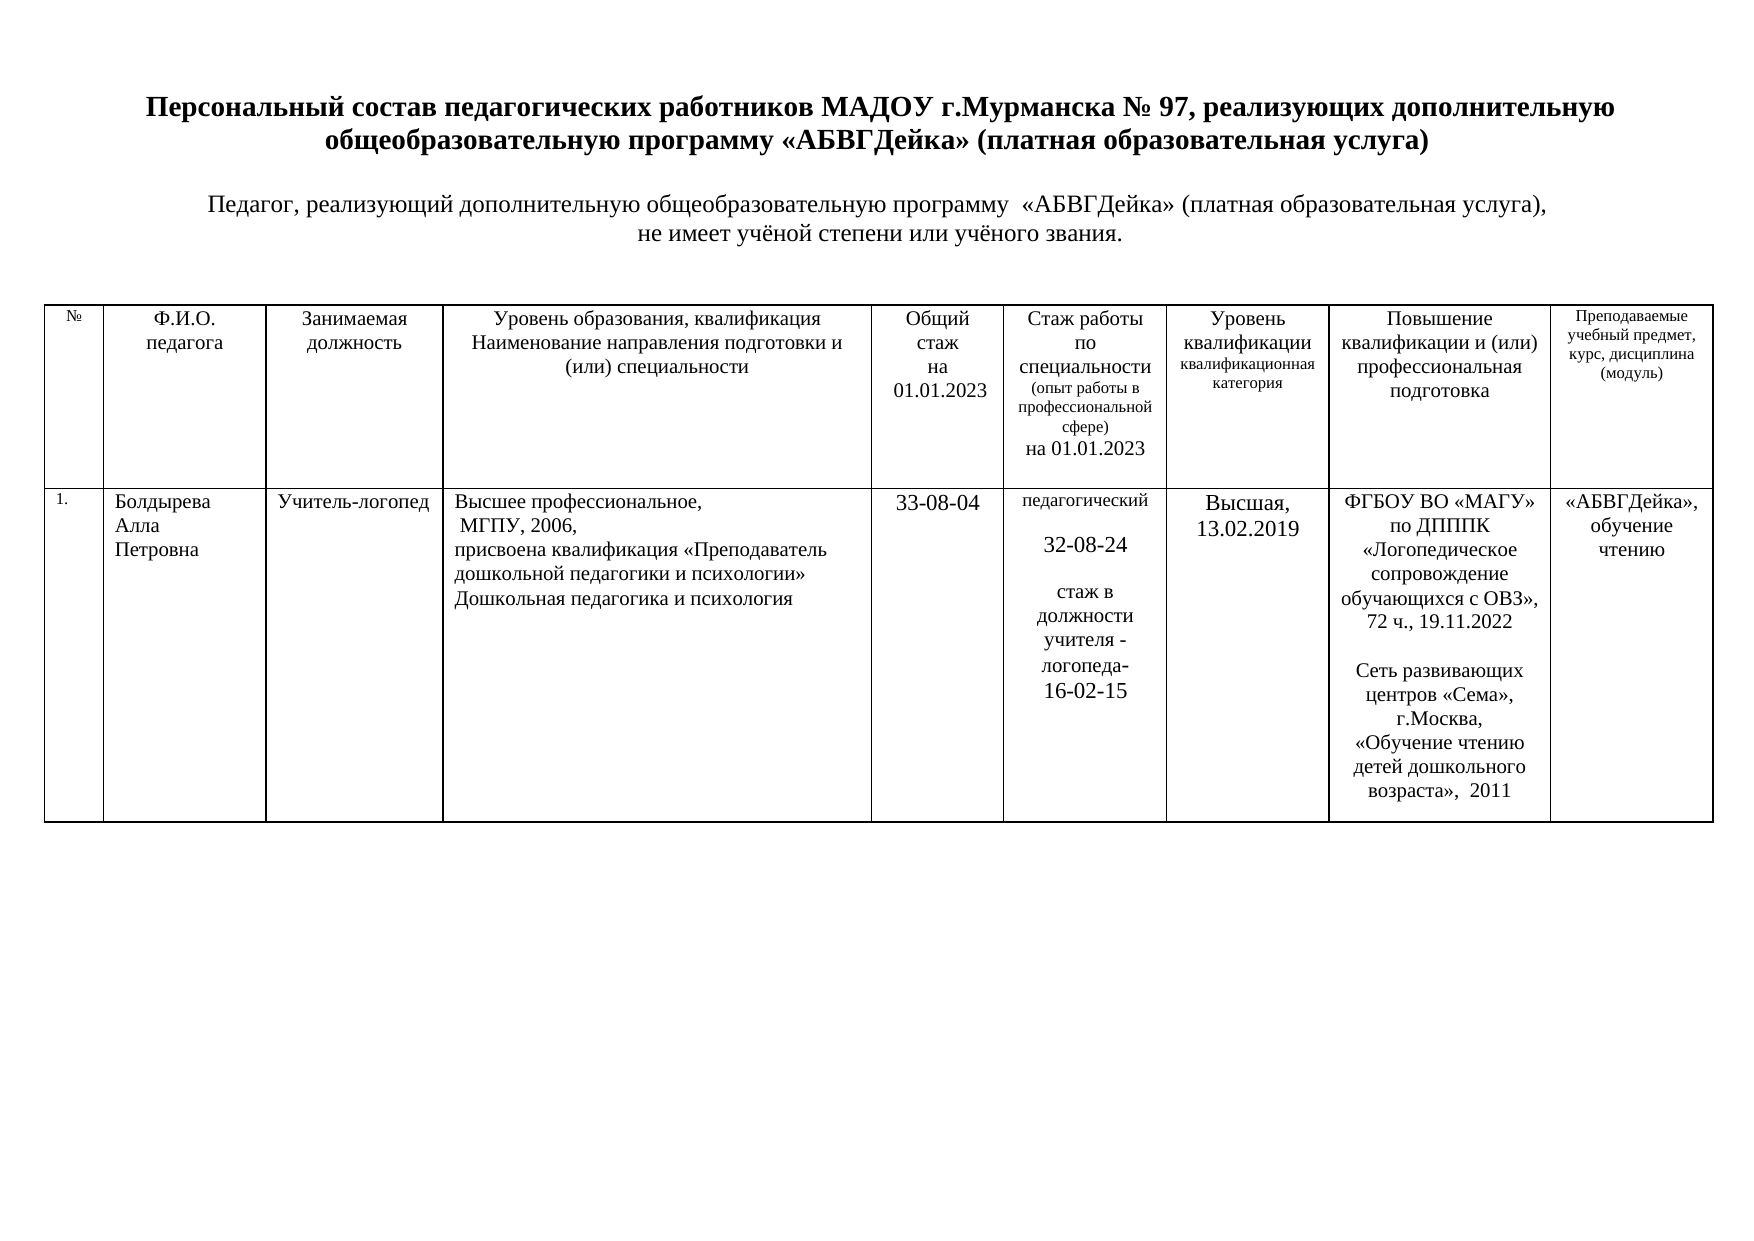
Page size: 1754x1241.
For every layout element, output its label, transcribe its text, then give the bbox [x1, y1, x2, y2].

table_cell 1. [45, 489, 103, 821]
table_cell Болдырева Алла Петровна [104, 489, 265, 821]
table_header Преподаваемые учебный предмет, курс, дисциплина (модуль) [1551, 306, 1712, 488]
table_cell Учитель-логопед [267, 489, 442, 821]
table_cell ФГБОУ ВО «МАГУ» по ДПППК «Логопедическое сопровождение обучающихся с ОВЗ», 72 ч., 19.11.2022 Сеть развивающих центров «Сема», г.Москва, «Обучение чтению детей дошкольного возраста», 2011 [1330, 489, 1550, 821]
table_cell Высшее профессиональное, МГПУ, 2006, присвоена квалификация «Преподаватель дошкольной педагогики и психологии» Дошкольная педагогика и психология [444, 489, 871, 821]
table_header Повышение квалификации и (или) профессиональная подготовка [1330, 306, 1550, 488]
table_cell 33-08-04 [872, 489, 1003, 821]
table_cell «АБВГДейка», обучение чтению [1551, 489, 1712, 821]
table_header Уровень квалификации квалификационная категория [1167, 306, 1328, 488]
table_header Общий стаж на 01.01.2023 [872, 306, 1003, 488]
table_cell педагогический 32-08-24 стаж в должности учителя - логопеда- 16-02-15 [1004, 489, 1166, 821]
table_header Занимаемая должность [267, 306, 442, 488]
table_header № [45, 306, 103, 488]
table_header Стаж работы по специальности (опыт работы в профессиональной сфере) на 01.01.2023 [1004, 306, 1166, 488]
table_header Уровень образования, квалификация Наименование направления подготовки и (или) специальности [444, 306, 871, 488]
text не имеет учёной степени или учёного звания. [118, 218, 1636, 247]
text Персональный состав педагогических работников МАДОУ г.Мурманска № 97, реализующих дополнительную общеобразовательную программу «АБВГДейка» (платная образовательная услуга) [118, 89, 1636, 156]
table_cell Высшая, 13.02.2019 [1167, 489, 1328, 821]
text Педагог, реализующий дополнительную общеобразовательную программу «АБВГДейка» (платная образовательная услуга), [118, 189, 1636, 218]
table_header Ф.И.О. педагога [104, 306, 265, 488]
